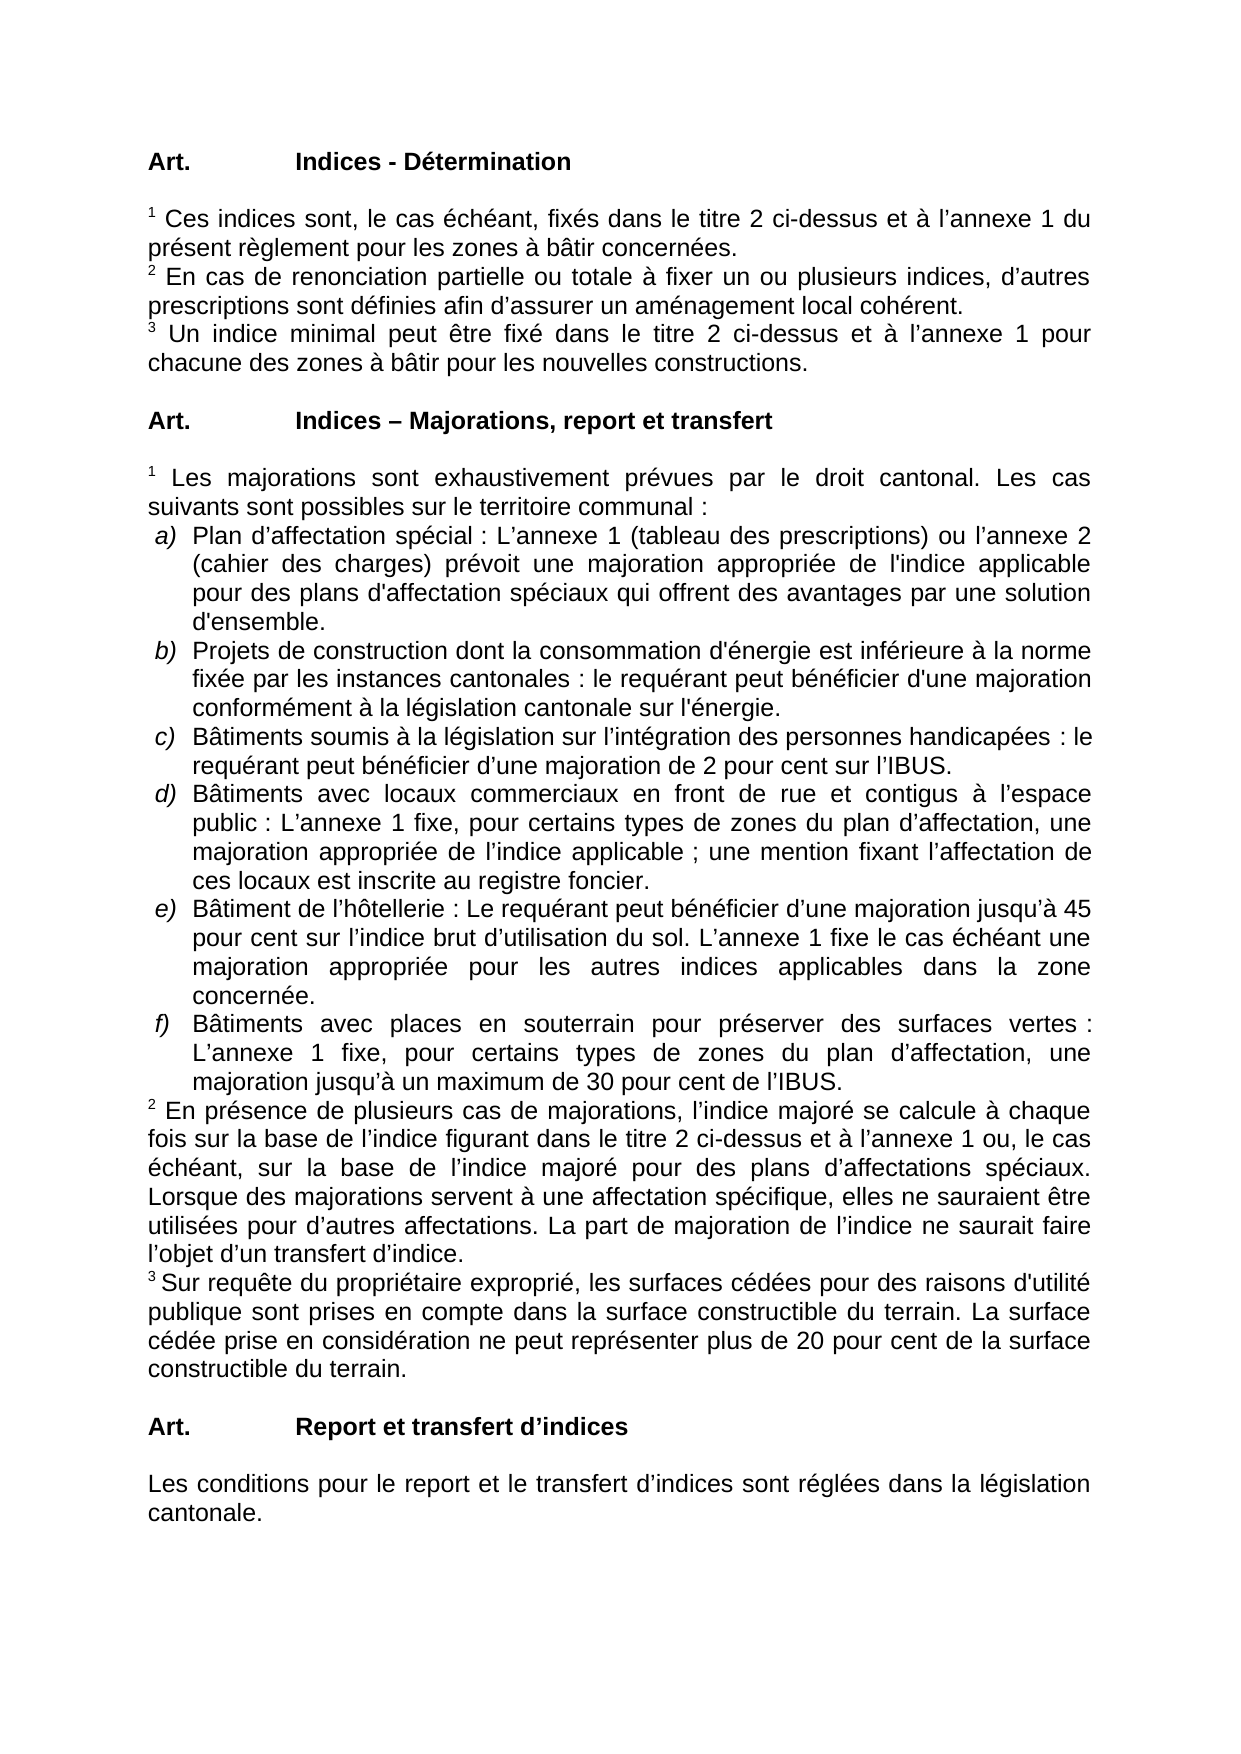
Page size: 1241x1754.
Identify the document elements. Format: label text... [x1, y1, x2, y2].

text Art. Indices – Majorations, report et transfert [148, 406, 1093, 434]
text 3 Un indice minimal peut être fixé dans le titre 2 ci-dessus et à l’annexe 1 pour chacune des zones à bâtir pour les nouvelles constructions. [148, 319, 1093, 377]
text 3 Sur requête du propriétaire exproprié, les surfaces cédées pour des raisons d'utilité publique sont prises en compte dans la surface constructible du terrain. La surface cédée prise en considération ne peut représenter plus de 20 pour cent de la surface constructible du terrain. [148, 1268, 1093, 1383]
list Plan d’affectation spécial : L’annexe 1 (tableau des prescriptions) ou l’annexe 2 (cahier des charges) prévoit une majoration appropriée de l'indice applicable pour des plans d'affectation spéciaux qui offrent des avantages par une solution d'ensemble. [154, 521, 1093, 636]
text 2 En présence de plusieurs cas de majorations, l’indice majoré se calcule à chaque fois sur la base de l’indice figurant dans le titre 2 ci-dessus et à l’annexe 1 ou, le cas échéant, sur la base de l’indice majoré pour des plans d’affectations spéciaux. Lorsque des majorations servent à une affectation spécifique, elles ne sauraient être utilisées pour d’autres affectations. La part de majoration de l’indice ne saurait faire l’objet d’un transfert d’indice. [148, 1096, 1093, 1268]
list Bâtiment de l’hôtellerie : Le requérant peut bénéficier d’une majoration jusqu’à 45 pour cent sur l’indice brut d’utilisation du sol. L’annexe 1 fixe le cas échéant une majoration appropriée pour les autres indices applicables dans la zone concernée. [154, 894, 1093, 1009]
list Projets de construction dont la consommation d'énergie est inférieure à la norme fixée par les instances cantonales : le requérant peut bénéficier d'une majoration conformément à la législation cantonale sur l'énergie. [154, 636, 1093, 722]
text Art. Indices - Détermination [148, 147, 1093, 176]
text Art. Report et transfert d’indices [148, 1412, 1093, 1441]
list Bâtiments soumis à la législation sur l’intégration des personnes handicapées : le requérant peut bénéficier d’une majoration de 2 pour cent sur l’IBUS. [154, 722, 1093, 779]
text Les conditions pour le report et le transfert d’indices sont réglées dans la législation cantonale. [148, 1469, 1093, 1527]
list Bâtiments avec locaux commerciaux en front de rue et contigus à l’espace public : L’annexe 1 fixe, pour certains types de zones du plan d’affectation, une majoration appropriée de l’indice applicable ; une mention fixant l’affectation de ces locaux est inscrite au registre foncier. [154, 779, 1093, 894]
text 1 Ces indices sont, le cas échéant, fixés dans le titre 2 ci-dessus et à l’annexe 1 du présent règlement pour les zones à bâtir concernées. [148, 204, 1093, 262]
text 2 En cas de renonciation partielle ou totale à fixer un ou plusieurs indices, d’autres prescriptions sont définies afin d’assurer un aménagement local cohérent. [148, 262, 1093, 319]
list Bâtiments avec places en souterrain pour préserver des surfaces vertes : L’annexe 1 fixe, pour certains types de zones du plan d’affectation, une majoration jusqu’à un maximum de 30 pour cent de l’IBUS. [154, 1009, 1093, 1096]
text 1 Les majorations sont exhaustivement prévues par le droit cantonal. Les cas suivants sont possibles sur le territoire communal : [148, 463, 1093, 521]
